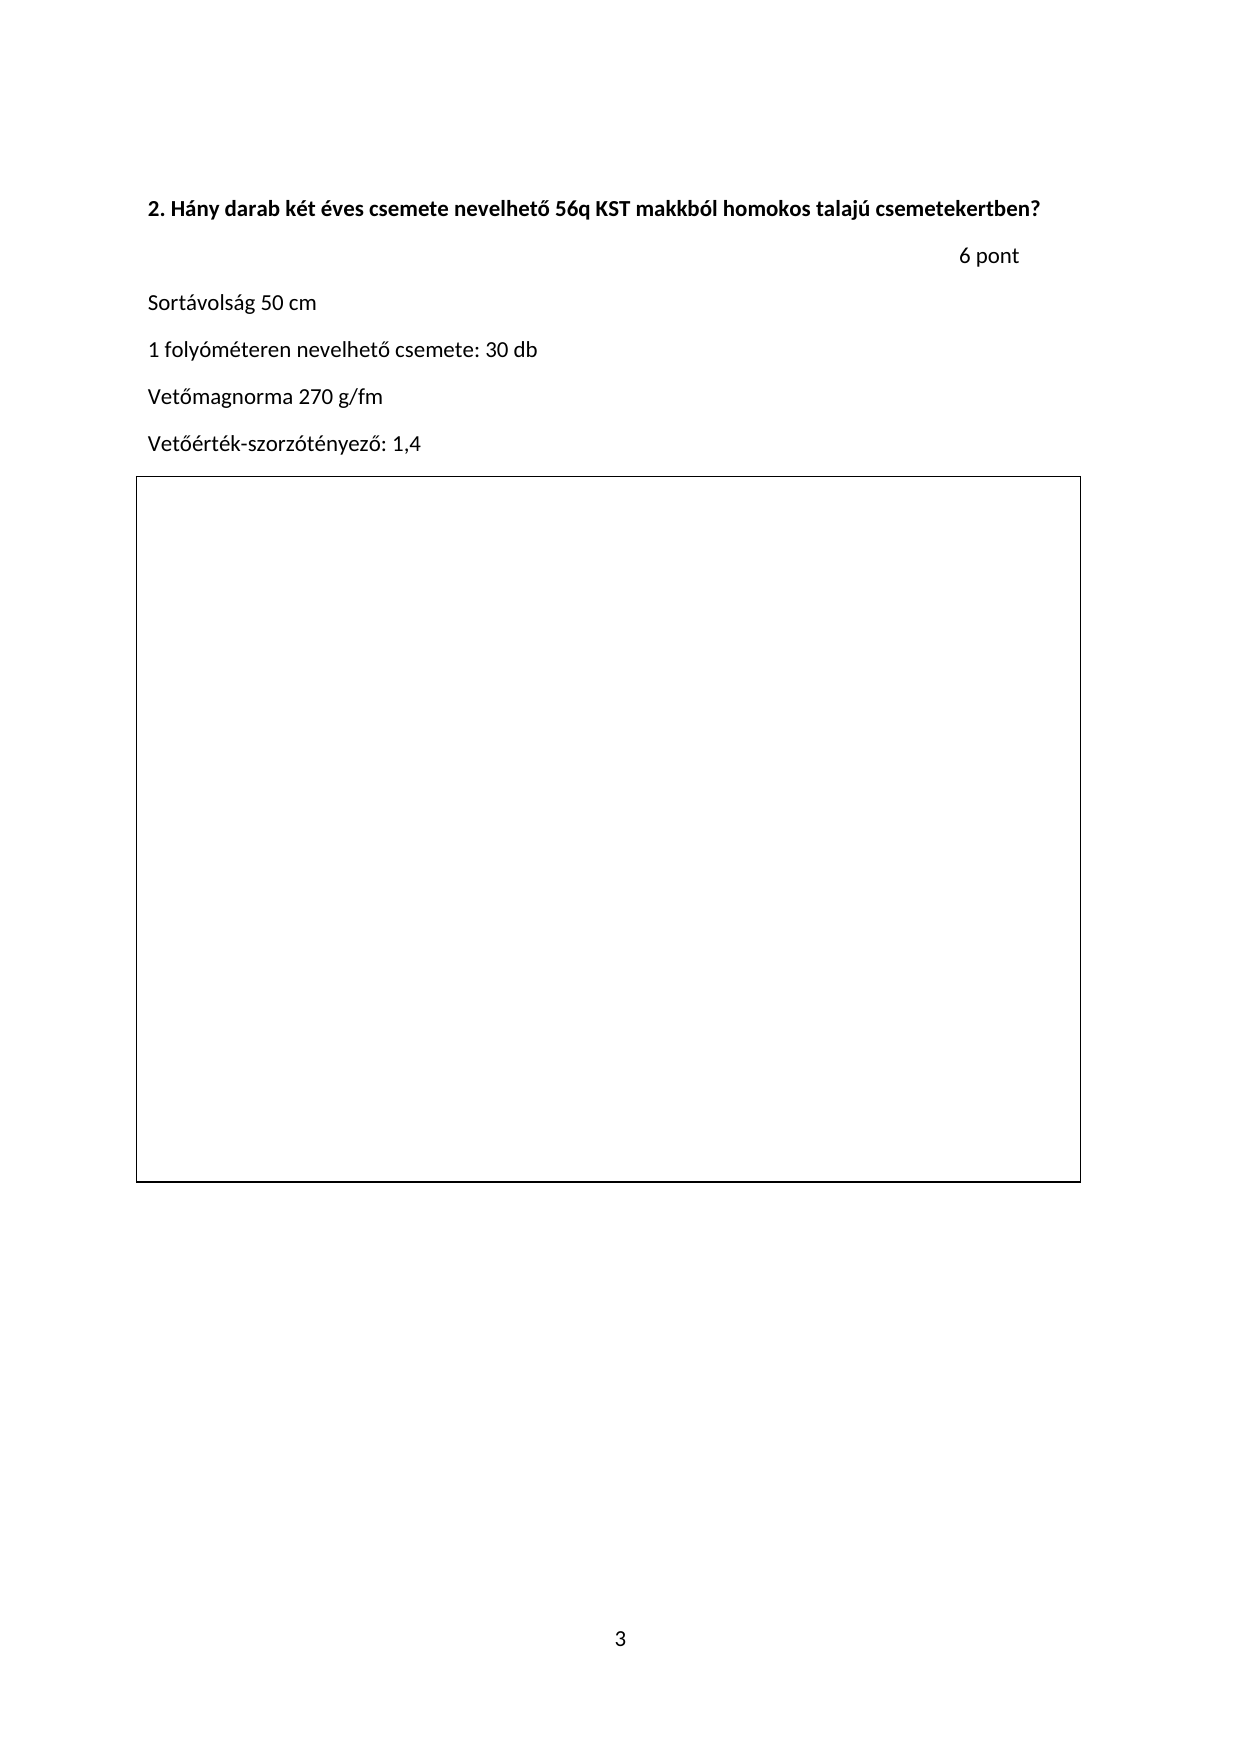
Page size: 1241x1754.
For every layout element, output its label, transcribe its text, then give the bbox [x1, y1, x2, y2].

text Vetőérték-szorzótényező: 1,4 [148, 429, 1093, 457]
text Sortávolság 50 cm [148, 288, 1093, 316]
text 2. Hány darab két éves csemete nevelhető 56q KST makkból homokos talajú csemetekertben? [148, 194, 1093, 222]
table_header [137, 477, 1080, 1181]
text 1 folyóméteren nevelhető csemete: 30 db [148, 335, 1093, 363]
text Vetőmagnorma 270 g/fm [148, 382, 1093, 410]
text 6 pont [959, 241, 1093, 269]
